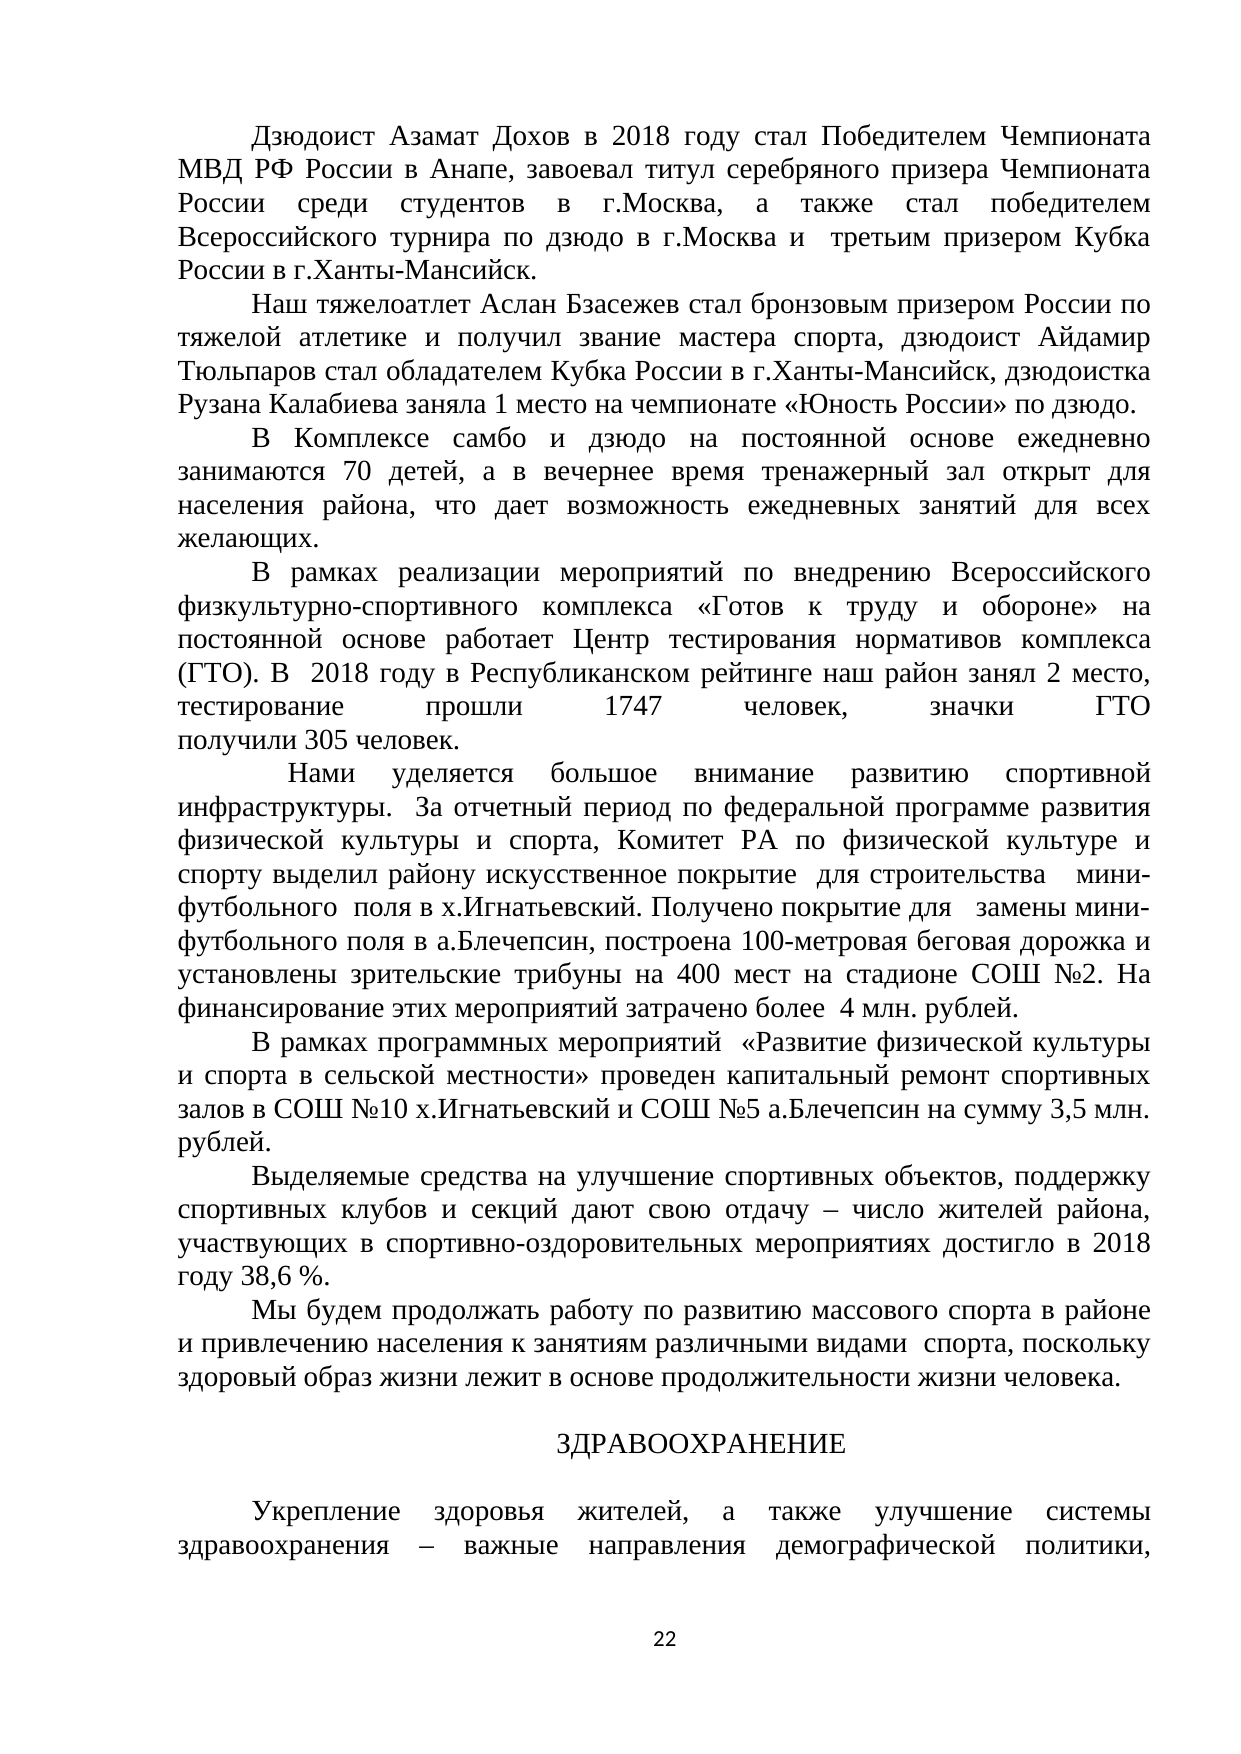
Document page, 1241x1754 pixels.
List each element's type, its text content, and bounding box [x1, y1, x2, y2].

text В рамках программных мероприятий «Развитие физической культуры и спорта в сельской местности» проведен капитальный ремонт спортивных залов в СОШ №10 х.Игнатьевский и СОШ №5 а.Блечепсин на сумму 3,5 млн. рублей. [177, 1024, 1152, 1158]
text ЗДРАВООХРАНЕНИЕ [177, 1426, 1152, 1460]
text В рамках реализации мероприятий по внедрению Всероссийского физкультурно-спортивного комплекса «Готов к труду и обороне» на постоянной основе работает Центр тестирования нормативов комплекса (ГТО). В 2018 году в Республиканском рейтинге наш район занял 2 место, тестирование прошли 1747 человек, значки ГТО получили 305 человек. [177, 554, 1152, 755]
text Нами уделяется большое внимание развитию спортивной инфраструктуры. За отчетный период по федеральной программе развития физической культуры и спорта, Комитет РА по физической культуре и спорту выделил району искусственное покрытие для строительства мини-футбольного поля в х.Игнатьевский. Получено покрытие для замены мини- футбольного поля в а.Блечепсин, построена 100-метровая беговая дорожка и установлены зрительские трибуны на 400 мест на стадионе СОШ №2. На финансирование этих мероприятий затрачено более 4 млн. рублей. [177, 755, 1152, 1024]
text Наш тяжелоатлет Аслан Бзасежев стал бронзовым призером России по тяжелой атлетике и получил звание мастера спорта, дзюдоист Айдамир Тюльпаров стал обладателем Кубка России в г.Ханты-Мансийск, дзюдоистка Рузана Калабиева заняла 1 место на чемпионате «Юность России» по дзюдо. [177, 286, 1152, 420]
text Выделяемые средства на улучшение спортивных объектов, поддержку спортивных клубов и секций дают свою отдачу – число жителей района, участвующих в спортивно-оздоровительных мероприятиях достигло в 2018 году 38,6 %. [177, 1158, 1152, 1292]
text Мы будем продолжать работу по развитию массового спорта в районе и привлечению населения к занятиям различными видами спорта, поскольку здоровый образ жизни лежит в основе продолжительности жизни человека. [177, 1292, 1152, 1393]
text Дзюдоист Азамат Дохов в 2018 году стал Победителем Чемпионата МВД РФ России в Анапе, завоевал титул серебряного призера Чемпионата России среди студентов в г.Москва, а также стал победителем Всероссийского турнира по дзюдо в г.Москва и третьим призером Кубка России в г.Ханты-Мансийск. [177, 118, 1152, 286]
text В Комплексе самбо и дзюдо на постоянной основе ежедневно занимаются 70 детей, а в вечернее время тренажерный зал открыт для населения района, что дает возможность ежедневных занятий для всех желающих. [177, 420, 1152, 554]
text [177, 1493, 1152, 1560]
